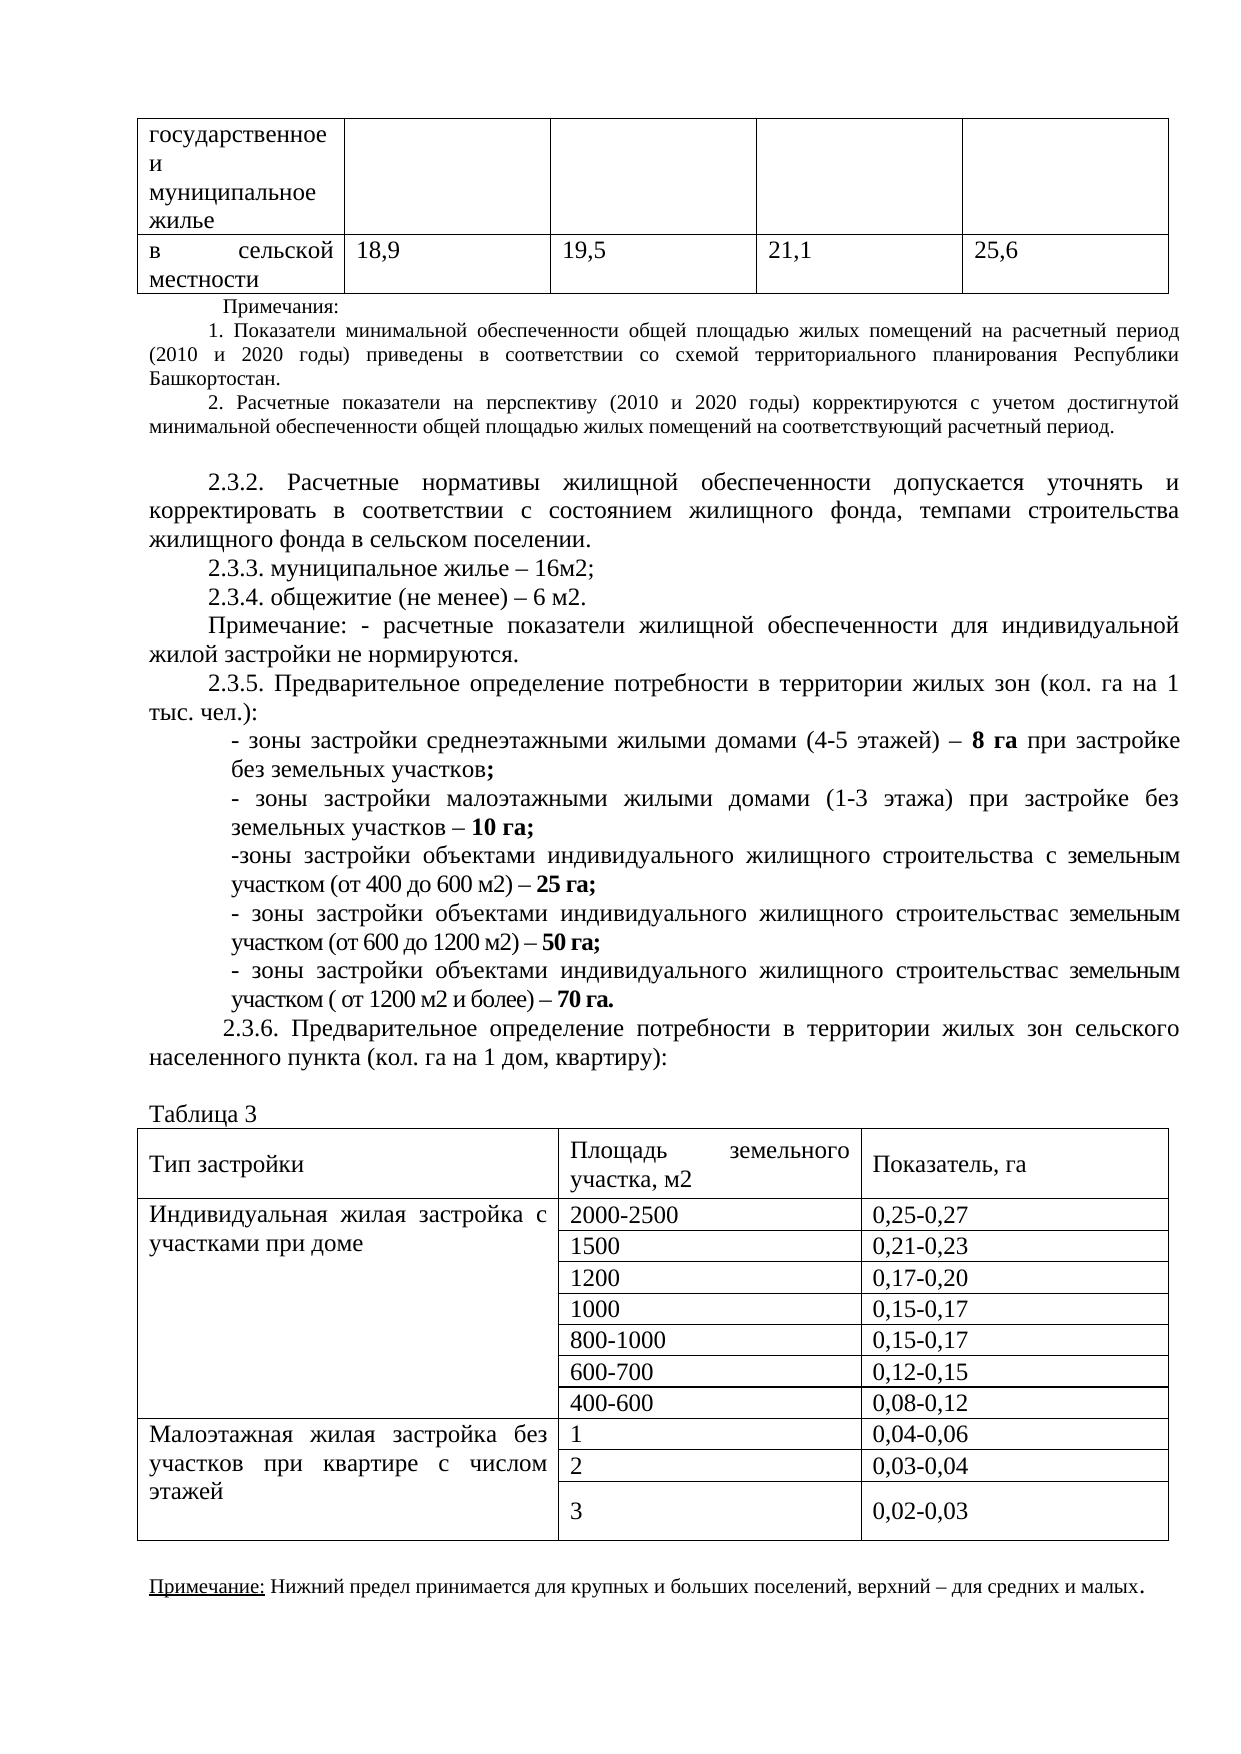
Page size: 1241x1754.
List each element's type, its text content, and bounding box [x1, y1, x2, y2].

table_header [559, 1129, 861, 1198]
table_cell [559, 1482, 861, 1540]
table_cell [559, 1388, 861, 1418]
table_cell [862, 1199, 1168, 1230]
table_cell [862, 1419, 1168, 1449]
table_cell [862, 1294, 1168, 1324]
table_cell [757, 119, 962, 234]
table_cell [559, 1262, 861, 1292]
list - зоны застройки объектами индивидуального жилищного строительствас земельным участком (от 600 до 1200 м2) – 50 га; [231, 898, 1180, 956]
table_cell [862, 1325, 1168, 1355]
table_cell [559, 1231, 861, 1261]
text 2. Расчетные показатели на перспективу (2010 и 2020 годы) корректируются с учетом достигнутой минимальной обеспеченности общей площадью жилых помещений на соответствующий расчетный период. [149, 390, 1180, 438]
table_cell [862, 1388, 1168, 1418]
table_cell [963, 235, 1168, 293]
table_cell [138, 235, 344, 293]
text 2.3.3. муниципальное жилье – 16м2; [149, 553, 1180, 582]
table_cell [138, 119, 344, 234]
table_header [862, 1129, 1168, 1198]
list - зоны застройки среднеэтажными жилыми домами (4-5 этажей) – 8 га при застройке без земельных участков; [231, 726, 1180, 783]
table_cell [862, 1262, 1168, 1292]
text 2.3.4. общежитие (не менее) – 6 м2. [149, 582, 1180, 611]
text 2.3.2. Расчетные нормативы жилищной обеспеченности допускается уточнять и корректировать в соответствии с состоянием жилищного фонда, темпами строительства жилищного фонда в сельском поселении. [149, 467, 1180, 553]
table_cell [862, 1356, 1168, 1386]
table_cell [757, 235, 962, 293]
text Примечание: - расчетные показатели жилищной обеспеченности для индивидуальной жилой застройки не нормируются. [149, 611, 1180, 668]
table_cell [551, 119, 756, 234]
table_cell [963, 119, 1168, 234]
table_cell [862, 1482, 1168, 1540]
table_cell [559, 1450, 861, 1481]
text 2.3.5. Предварительное определение потребности в территории жилых зон (кол. га на 1 тыс. чел.): [149, 668, 1180, 726]
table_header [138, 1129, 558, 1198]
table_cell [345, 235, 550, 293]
subtitle 2.3.6. Предварительное определение потребности в территории жилых зон сельского населенного пункта (кол. га на 1 дом, квартиру): [149, 1013, 1180, 1071]
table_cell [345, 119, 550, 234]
text 1. Показатели минимальной обеспеченности общей площадью жилых помещений на расчетный период (2010 и 2020 годы) приведены в соответствии со схемой территориального планирования Республики Башкортостан. [149, 318, 1180, 390]
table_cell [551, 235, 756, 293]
list - зоны застройки малоэтажными жилыми домами (1-3 этажа) при застройке без земельных участков – 10 га; [231, 783, 1180, 841]
list -зоны застройки объектами индивидуального жилищного строительства с земельным участком (от 400 до 600 м2) – 25 га; [231, 841, 1180, 898]
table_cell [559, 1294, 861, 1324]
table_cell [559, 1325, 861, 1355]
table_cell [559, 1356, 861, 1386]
text Примечание: Нижний предел принимается для крупных и больших поселений, верхний – для средних и малых. [149, 1570, 1180, 1598]
text Примечания: [149, 294, 1180, 318]
list - зоны застройки объектами индивидуального жилищного строительствас земельным участком ( от 1200 м2 и более) – 70 га. [231, 956, 1180, 1013]
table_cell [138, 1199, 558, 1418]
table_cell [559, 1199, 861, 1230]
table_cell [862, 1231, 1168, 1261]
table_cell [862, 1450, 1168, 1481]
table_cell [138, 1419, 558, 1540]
text Таблица 3 [149, 1099, 1180, 1128]
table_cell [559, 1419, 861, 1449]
